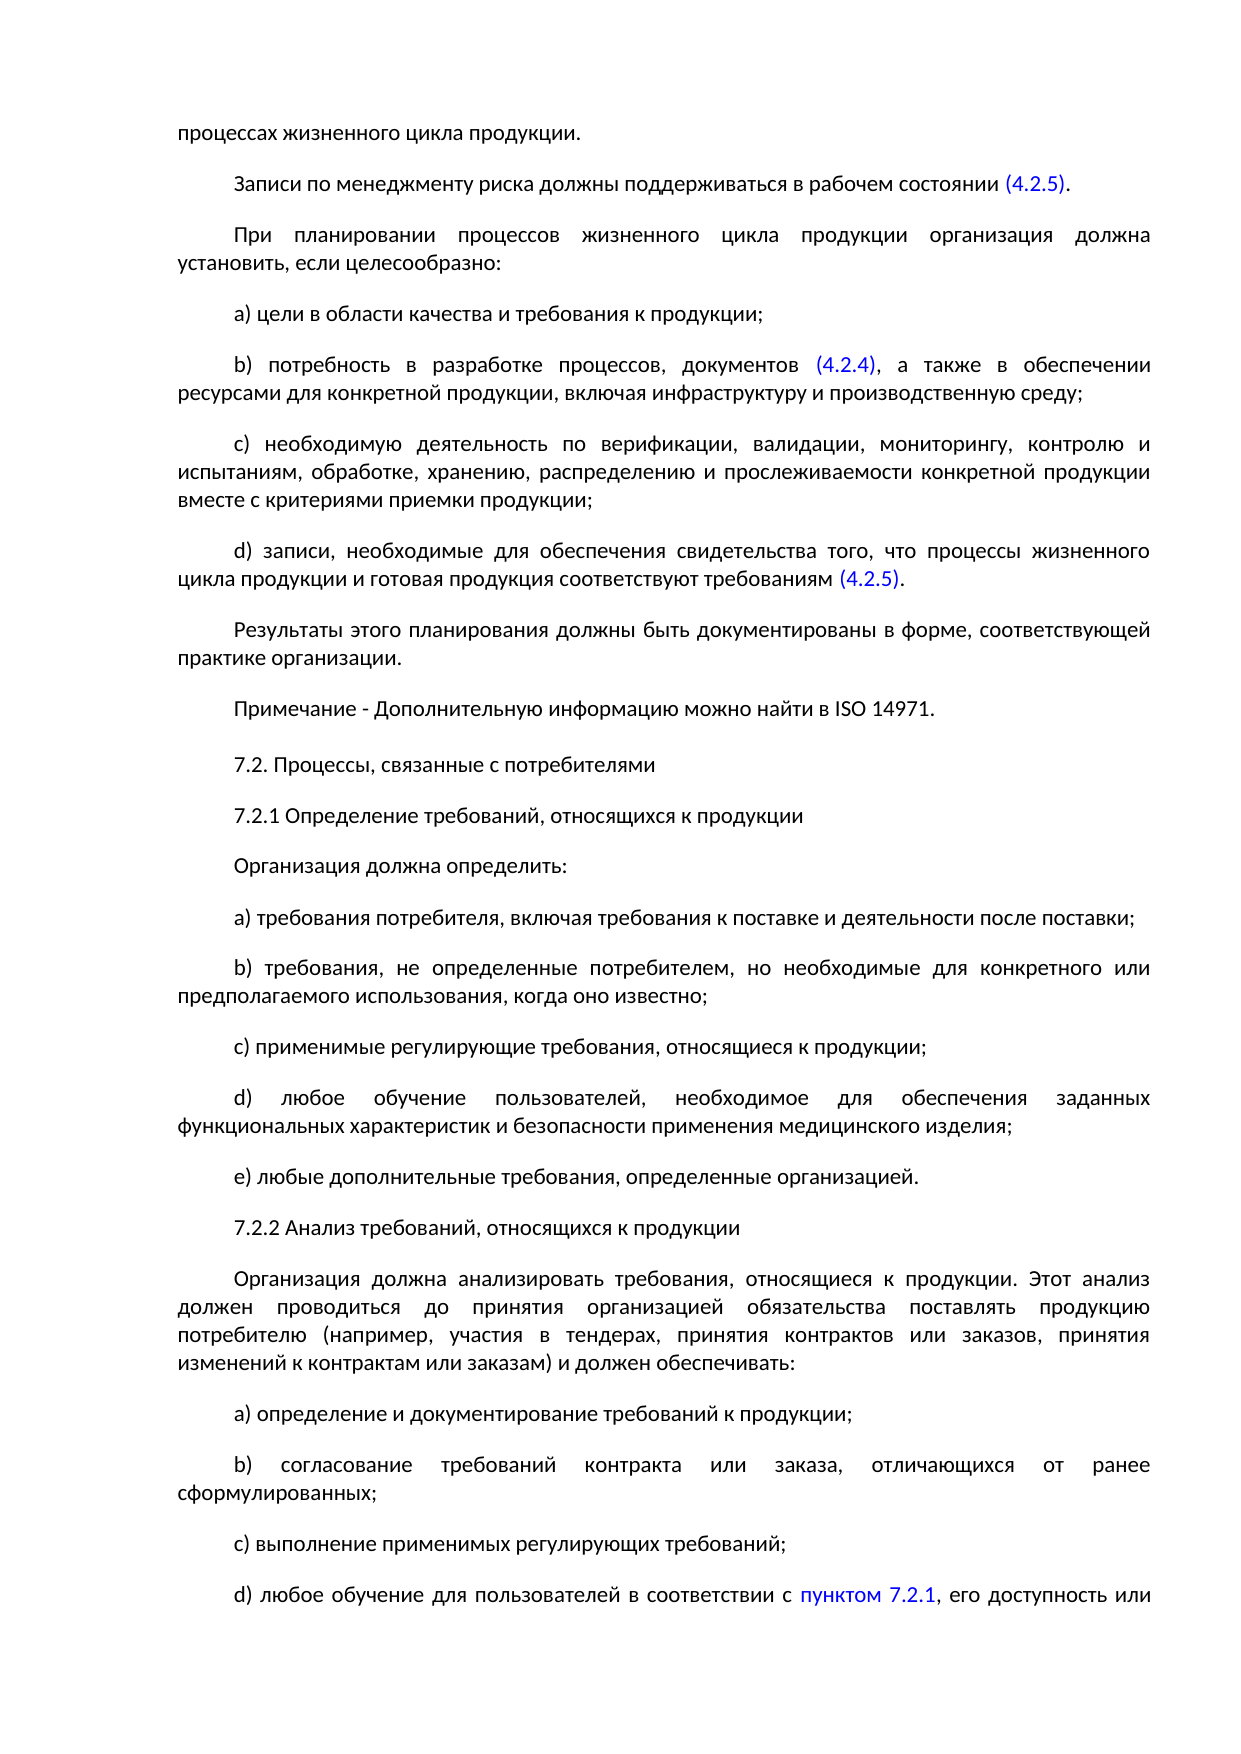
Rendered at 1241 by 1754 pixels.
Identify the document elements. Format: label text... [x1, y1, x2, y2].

text b) потребность в разработке процессов, документов (4.2.4), а также в обеспечении ресурсами для конкретной продукции, включая инфраструктуру и производственную среду; [177, 350, 1152, 406]
text Результаты этого планирования должны быть документированы в форме, соответствующей практике организации. [177, 615, 1152, 671]
text d) любое обучение пользователей, необходимое для обеспечения заданных функциональных характеристик и безопасности применения медицинского изделия; [177, 1083, 1152, 1139]
text 7.2. Процессы, связанные с потребителями [177, 750, 1152, 778]
text a) цели в области качества и требования к продукции; [177, 299, 1152, 327]
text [177, 1580, 1152, 1608]
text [177, 118, 1152, 146]
text Организация должна определить: [177, 852, 1152, 880]
text Примечание - Дополнительную информацию можно найти в ISO 14971. [177, 694, 1152, 722]
text При планировании процессов жизненного цикла продукции организация должна установить, если целесообразно: [177, 220, 1152, 276]
text a) определение и документирование требований к продукции; [177, 1399, 1152, 1427]
text 7.2.1 Определение требований, относящихся к продукции [177, 801, 1152, 829]
text d) записи, необходимые для обеспечения свидетельства того, что процессы жизненного цикла продукции и готовая продукция соответствуют требованиям (4.2.5). [177, 536, 1152, 592]
text a) требования потребителя, включая требования к поставке и деятельности после поставки; [177, 903, 1152, 931]
text c) необходимую деятельность по верификации, валидации, мониторингу, контролю и испытаниям, обработке, хранению, распределению и прослеживаемости конкретной продукции вместе с критериями приемки продукции; [177, 429, 1152, 513]
text Организация должна анализировать требования, относящиеся к продукции. Этот анализ должен проводиться до принятия организацией обязательства поставлять продукцию потребителю (например, участия в тендерах, принятия контрактов или заказов, принятия изменений к контрактам или заказам) и должен обеспечивать: [177, 1264, 1152, 1376]
text 7.2.2 Анализ требований, относящихся к продукции [177, 1213, 1152, 1241]
text e) любые дополнительные требования, определенные организацией. [177, 1162, 1152, 1190]
text Записи по менеджменту риска должны поддерживаться в рабочем состоянии (4.2.5). [177, 169, 1152, 197]
text b) требования, не определенные потребителем, но необходимые для конкретного или предполагаемого использования, когда оно известно; [177, 953, 1152, 1009]
text c) выполнение применимых регулирующих требований; [177, 1529, 1152, 1557]
text b) согласование требований контракта или заказа, отличающихся от ранее сформулированных; [177, 1450, 1152, 1506]
text c) применимые регулирующие требования, относящиеся к продукции; [177, 1032, 1152, 1061]
